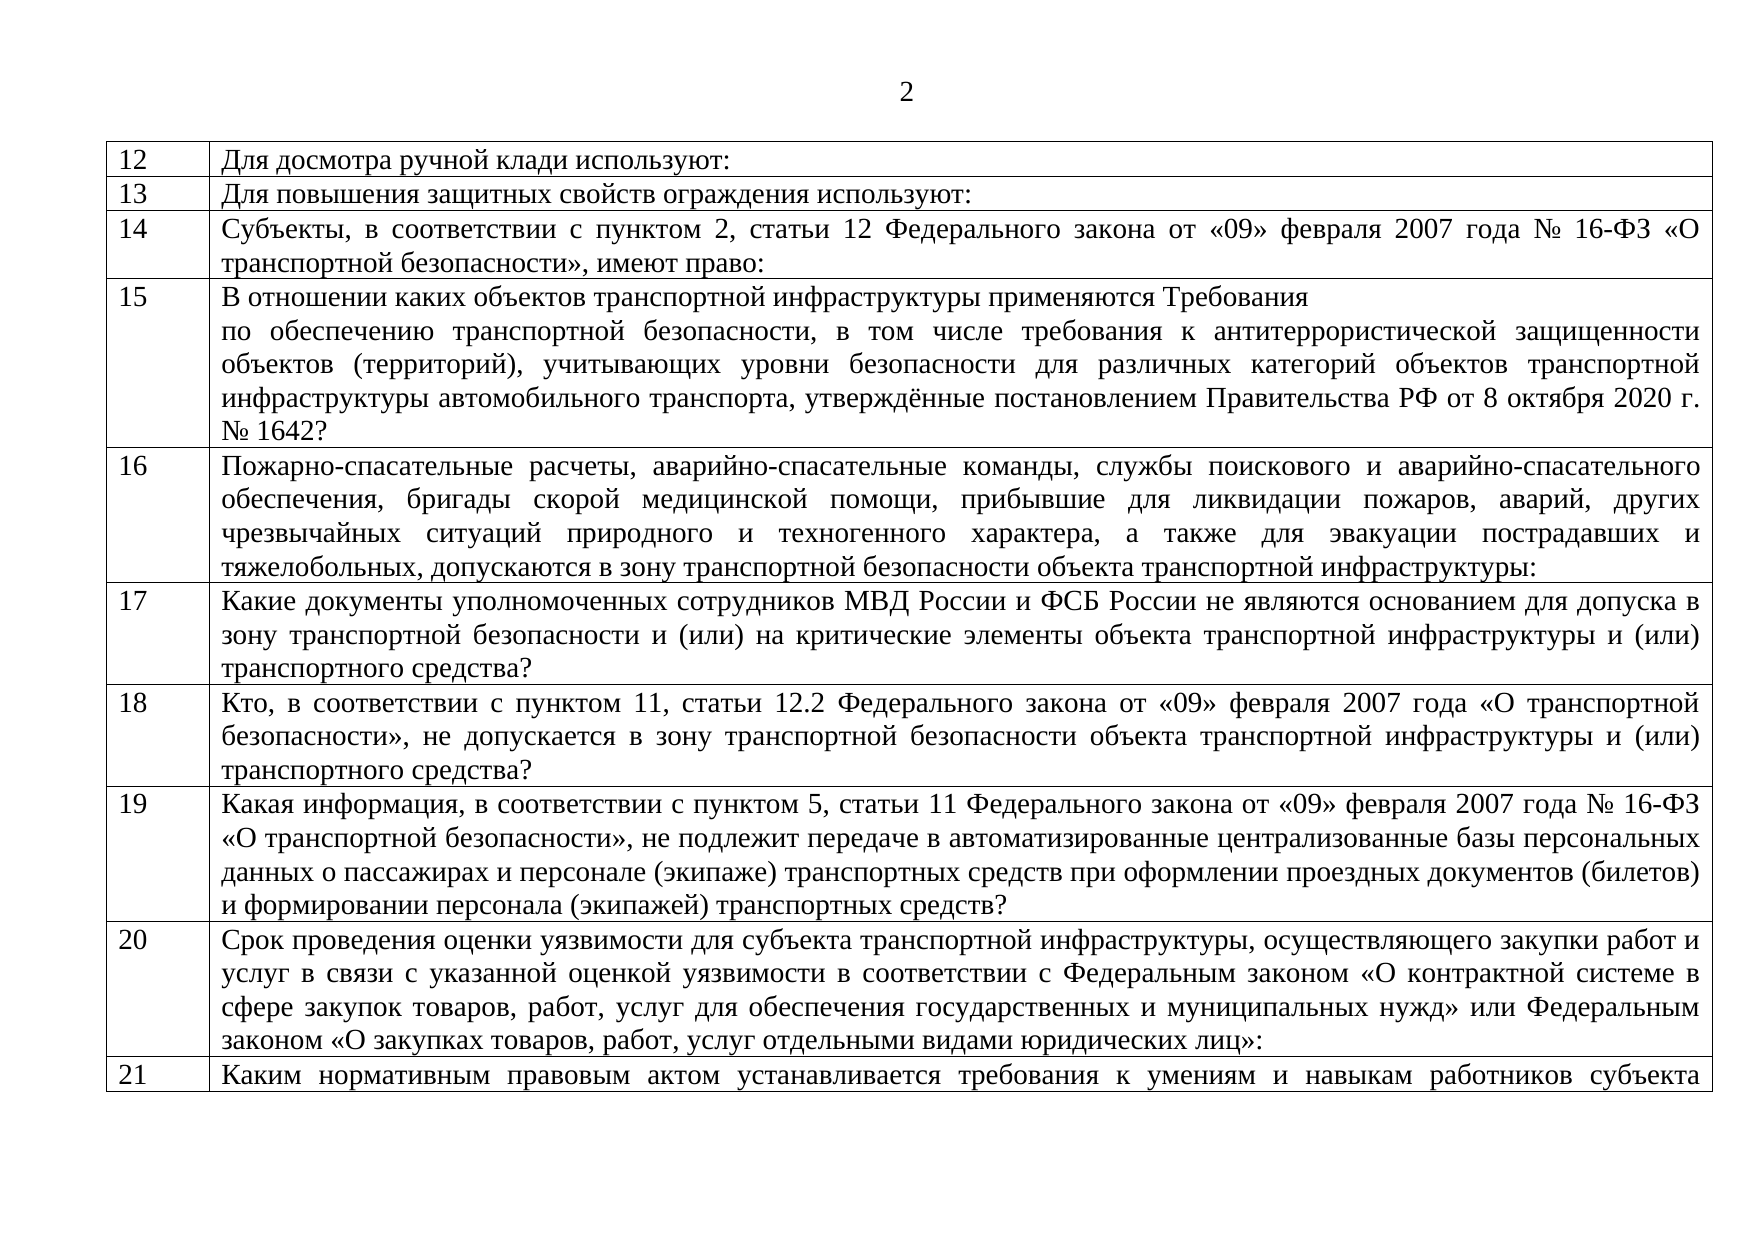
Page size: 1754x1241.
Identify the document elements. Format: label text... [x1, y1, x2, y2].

table_cell Срок проведения оценки уязвимости для субъекта транспортной инфраструктуры, осуществляющего закупки работ и услуг в связи с указанной оценкой уязвимости в соответствии с Федеральным законом «О контрактной системе в сфере закупок товаров, работ, услуг для обеспечения государственных и муниципальных нужд» или Федеральным законом «О закупках товаров, работ, услуг отдельными видами юридических лиц»: [210, 922, 1712, 1056]
table_cell Какая информация, в соответствии с пунктом 5, статьи 11 Федерального закона от «09» февраля 2007 года № 16-ФЗ «О транспортной безопасности», не подлежит передаче в автоматизированные централизованные базы персональных данных о пассажирах и персонале (экипаже) транспортных средств при оформлении проездных документов (билетов) и формировании персонала (экипажей) транспортных средств? [210, 787, 1712, 921]
table_cell 13 [107, 177, 209, 210]
table_cell Субъекты, в соответствии с пунктом 2, статьи 12 Федерального закона от «09» февраля 2007 года № 16-ФЗ «О транспортной безопасности», имеют право: [210, 211, 1712, 278]
table_cell 14 [107, 211, 209, 278]
table_cell Пожарно-спасательные расчеты, аварийно-спасательные команды, службы поискового и аварийно-спасательного обеспечения, бригады скорой медицинской помощи, прибывшие для ликвидации пожаров, аварий, других чрезвычайных ситуаций природного и техногенного характера, а также для эвакуации пострадавших и тяжелобольных, допускаются в зону транспортной безопасности объекта транспортной инфраструктуры: [210, 448, 1712, 582]
table_cell Какие документы уполномоченных сотрудников МВД России и ФСБ России не являются основанием для допуска в зону транспортной безопасности и (или) на критические элементы объекта транспортной инфраструктуры и (или) транспортного средства? [210, 583, 1712, 684]
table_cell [210, 1057, 1712, 1091]
table_cell 20 [107, 922, 209, 1056]
table_cell 21 [107, 1057, 209, 1091]
table_cell 12 [107, 142, 209, 176]
table_cell Для повышения защитных свойств ограждения используют: [210, 177, 1712, 210]
table_cell Кто, в соответствии с пунктом 11, статьи 12.2 Федерального закона от «09» февраля 2007 года «О транспортной безопасности», не допускается в зону транспортной безопасности объекта транспортной инфраструктуры и (или) транспортного средства? [210, 685, 1712, 786]
table_cell 15 [107, 279, 209, 447]
table_cell 19 [107, 787, 209, 921]
table_cell Для досмотра ручной клади используют: [210, 142, 1712, 176]
table_cell 18 [107, 685, 209, 786]
table_cell 16 [107, 448, 209, 582]
table_cell В отношении каких объектов транспортной инфраструктуры применяются Требования по обеспечению транспортной безопасности, в том числе требования к антитеррористической защищенности объектов (территорий), учитывающих уровни безопасности для различных категорий объектов транспортной инфраструктуры автомобильного транспорта, утверждённые постановлением Правительства РФ от 8 октября 2020 г. № 1642? [210, 279, 1712, 447]
table_cell 17 [107, 583, 209, 684]
